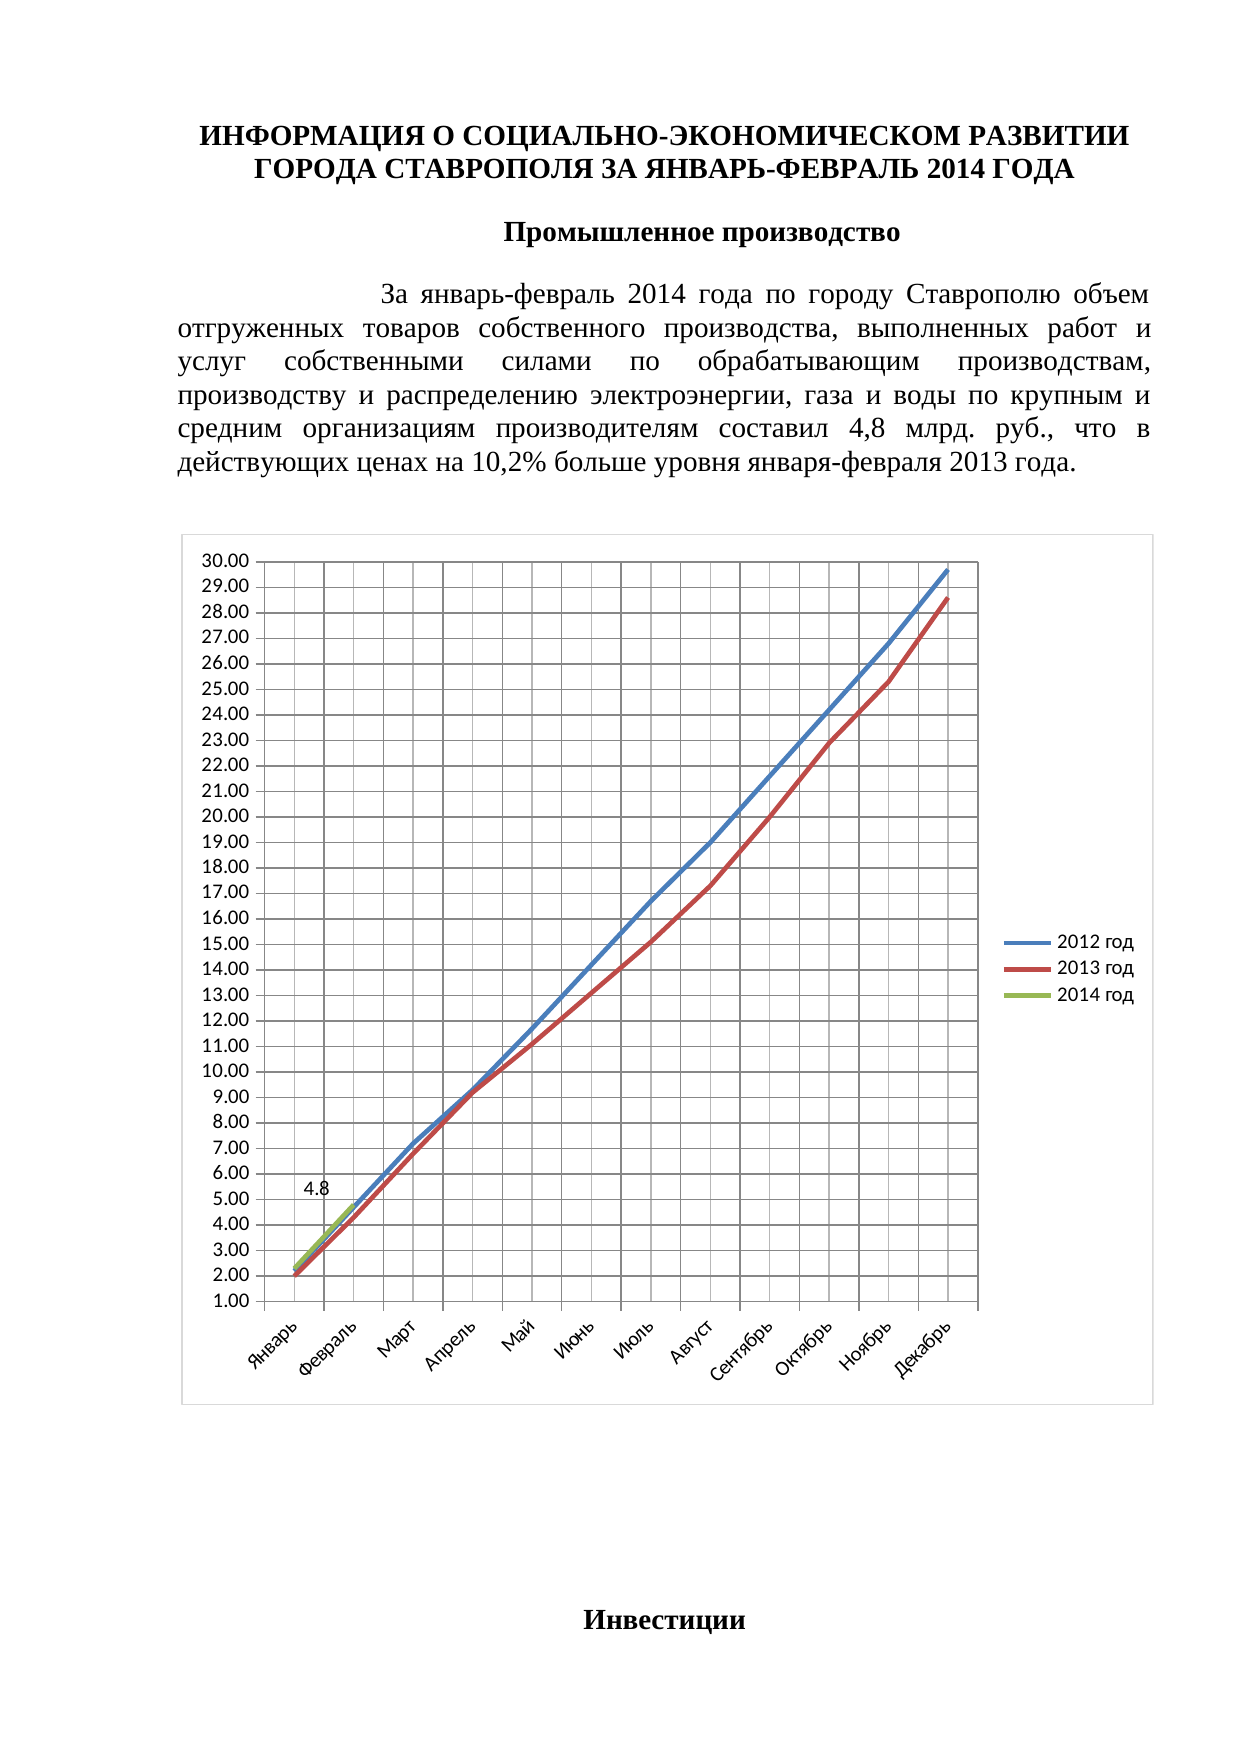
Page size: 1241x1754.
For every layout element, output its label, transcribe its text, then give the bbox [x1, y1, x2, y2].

text Инвестиции [177, 1602, 1152, 1635]
text За январь-февраль 2014 года по городу Ставрополю объем отгруженных товаров собственного производства, выполненных работ и услуг собственными силами по обрабатывающим производствам, производству и распределению электроэнергии, газа и воды по крупным и средним организациям производителям составил 4,8 млрд. руб., что в действующих ценах на 10,2% больше уровня января-февраля 2013 года. [177, 276, 1152, 477]
text ИНФОРМАЦИЯ О СОЦИАЛЬНО-ЭКОНОМИЧЕСКОМ РАЗВИТИИ [177, 118, 1152, 152]
text ГОРОДА СТАВРОПОЛЯ ЗА ЯНВАРЬ-ФЕВРАЛЬ 2014 ГОДА [177, 152, 1152, 185]
text Промышленное производство [177, 214, 1152, 247]
